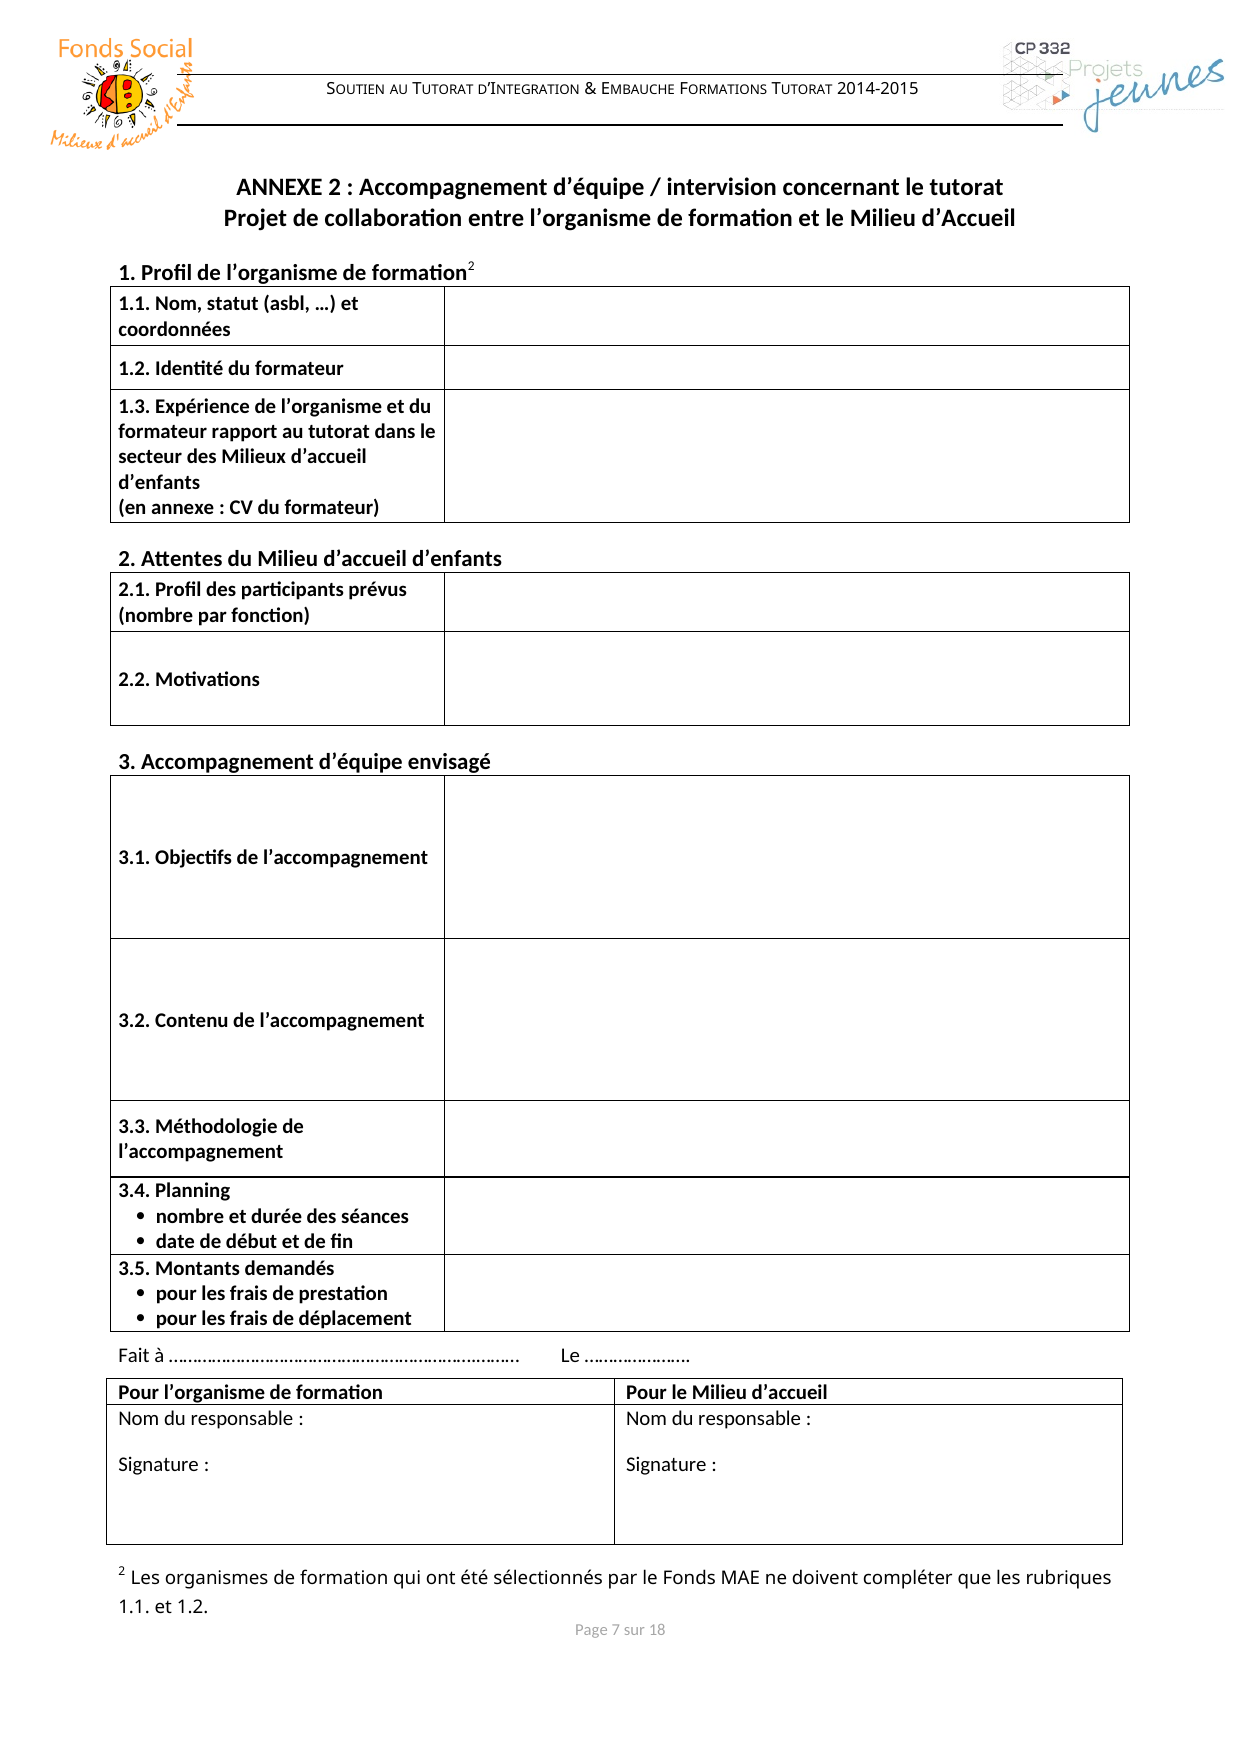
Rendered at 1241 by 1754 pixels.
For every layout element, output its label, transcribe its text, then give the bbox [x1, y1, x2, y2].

table_header 1.1. Nom, statut (asbl, …) et coordonnées [111, 287, 444, 345]
table_cell [445, 390, 1129, 522]
table_cell 2.2. Motivations [111, 632, 444, 725]
table_header [445, 287, 1129, 345]
table_cell 3.4. Planning nombre et durée des séances date de début et de fin [111, 1178, 444, 1254]
table_cell [445, 632, 1129, 725]
table_header Pour le Milieu d’accueil [615, 1379, 1122, 1404]
text 2. Attentes du Milieu d’accueil d’enfants [118, 544, 1122, 572]
table_header 2.1. Profil des participants prévus (nombre par fonction) [111, 573, 444, 631]
table_cell Nom du responsable : Signature : [107, 1405, 614, 1544]
text Fait à ……………………………………………………….……… Le …………………. [118, 1342, 1122, 1368]
table_cell Nom du responsable : Signature : [615, 1405, 1122, 1544]
text Projet de collaboration entre l’organisme de formation et le Milieu d’Accueil [118, 202, 1122, 232]
table_cell [445, 1101, 1129, 1176]
table_header [445, 573, 1129, 631]
text 1. Profil de l’organisme de formation [118, 258, 1122, 286]
table_cell 1.3. Expérience de l’organisme et du formateur rapport au tutorat dans le secteur des Milieux d’accueil d’enfants (en annexe : CV du formateur) [111, 390, 444, 522]
table_cell 3.3. Méthodologie de l’accompagnement [111, 1101, 444, 1176]
table_cell [445, 346, 1129, 389]
table_cell [445, 939, 1129, 1100]
table_cell 3.5. Montants demandés pour les frais de prestation pour les frais de déplacement [111, 1255, 444, 1331]
text ANNEXE 2 : Accompagnement d’équipe / intervision concernant le tutorat [118, 171, 1122, 202]
table_cell [445, 1178, 1129, 1254]
picture [992, 32, 1241, 138]
picture [45, 33, 197, 155]
table_cell 3.2. Contenu de l’accompagnement [111, 939, 444, 1100]
table_header Pour l’organisme de formation [107, 1379, 614, 1404]
table_cell 1.2. Identité du formateur [111, 346, 444, 389]
text 3. Accompagnement d’équipe envisagé [118, 747, 1122, 775]
table_header [445, 776, 1129, 938]
table_header 3.1. Objectifs de l’accompagnement [111, 776, 444, 938]
table_cell [445, 1255, 1129, 1331]
